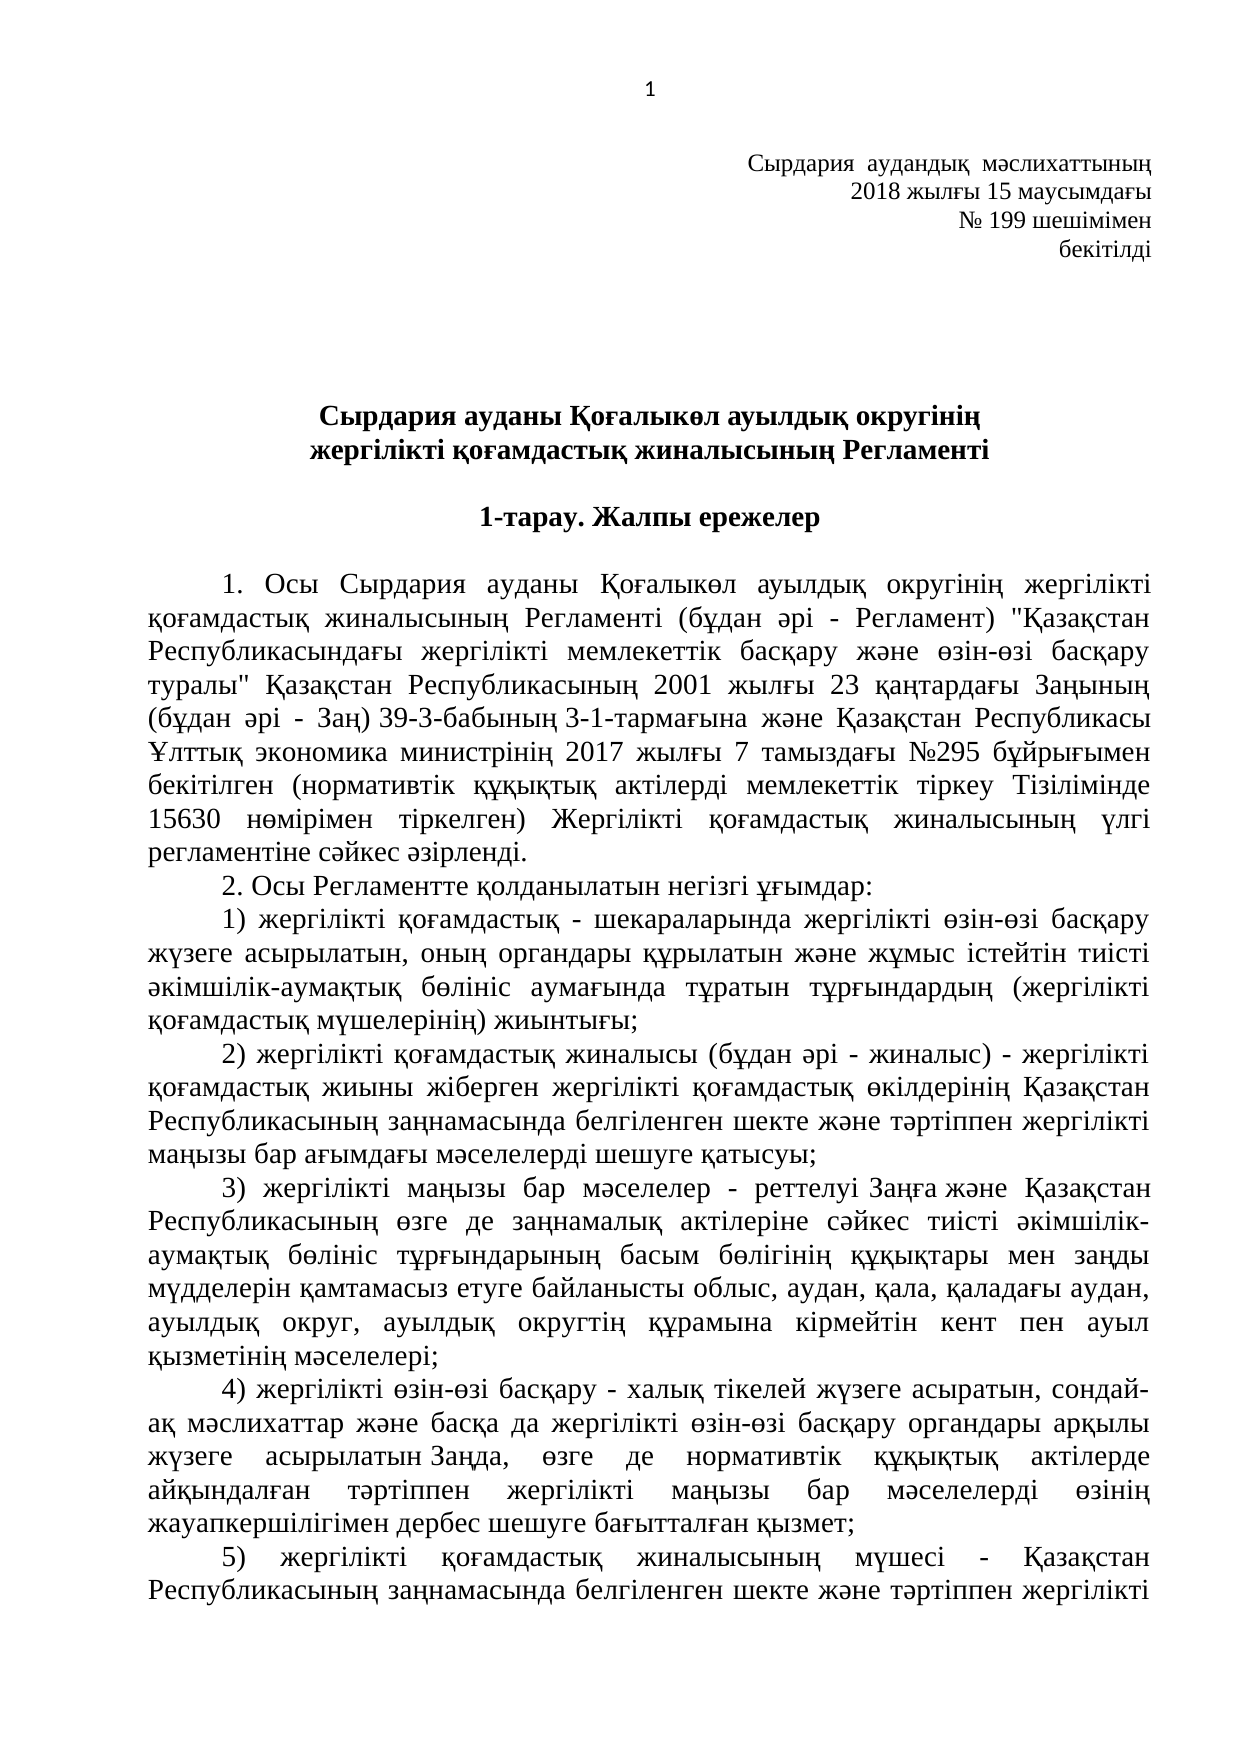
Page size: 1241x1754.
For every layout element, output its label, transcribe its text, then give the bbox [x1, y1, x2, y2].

text 2. Осы Регламентте қолданылатын негізгі ұғымдар: [148, 868, 1152, 902]
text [148, 1539, 1152, 1606]
text Сырдария ауданы Қоғалыкөл ауылдық округінің жергілікті қоғамдастық жиналысының Регламенті [148, 398, 1152, 466]
text Сырдария аудандық мәслихаттының [148, 148, 1152, 176]
text 1. Осы Сырдария ауданы Қоғалыкөл ауылдық округінің жергілікті қоғамдастық жиналысының Регламенті (бұдан әрі - Регламент) "Қазақстан Республикасындағы жергілікті мемлекеттік басқару және өзін-өзі басқару туралы" Қазақстан Республикасының 2001 жылғы 23 қаңтардағы Заңының (бұдан әрі - Заң) 39-3-бабының 3-1-тармағына және Қазақстан Республикасы Ұлттық экономика министрiнiң 2017 жылғы 7 тамыздағы №295 бұйрығымен бекiтiлген (нормативтiк құқықтық актiлердi мемлекеттiк тiркеу Тiзiлiмiнде 15630 нөмiрiмен тiркелген) Жергiлiктi қоғамдастық жиналысының үлгi регламентiне сәйкес әзiрлендi. [148, 566, 1152, 868]
text 1) жергілікті қоғамдастық - шекараларында жергілікті өзін-өзі басқару жүзеге асырылатын, оның органдары құрылатын және жұмыс істейтін тиісті әкімшілік-аумақтық бөлініс аумағында тұратын тұрғындардың (жергілікті қоғамдастық мүшелерінің) жиынтығы; [148, 902, 1152, 1036]
text 2018 жылғы 15 маусымдағы № 199 шешімімен бекітілді [148, 176, 1152, 263]
text 3) жергілікті маңызы бар мәселелер - реттелуі Заңға және Қазақстан Республикасының өзге де заңнамалық актілеріне сәйкес тиісті әкімшілік-аумақтық бөлініс тұрғындарының басым бөлігінің құқықтары мен заңды мүдделерін қамтамасыз етуге байланысты облыс, аудан, қала, қаладағы аудан, ауылдық округ, ауылдық округтің құрамына кірмейтін кент пен ауыл қызметінің мәселелері; [148, 1170, 1152, 1371]
text 4) жергілікті өзін-өзі басқару - халық тікелей жүзеге асыратын, сондай-ақ мәслихаттар және басқа да жергілікті өзін-өзі басқару органдары арқылы жүзеге асырылатын Заңда, өзге де нормативтік құқықтық актілерде айқындалған тәртіппен жергілікті маңызы бар мәселелерді өзінің жауапкершілігімен дербес шешуге бағытталған қызмет; [148, 1371, 1152, 1539]
text 2) жергілікті қоғамдастық жиналысы (бұдан әрі - жиналыс) - жергілікті қоғамдастық жиыны жіберген жергілікті қоғамдастық өкілдерінің Қазақстан Республикасының заңнамасында белгіленген шекте және тәртіппен жергілікті маңызы бар ағымдағы мәселелерді шешуге қатысуы; [148, 1036, 1152, 1170]
text 1-тарау. Жалпы ережелер [148, 499, 1152, 533]
